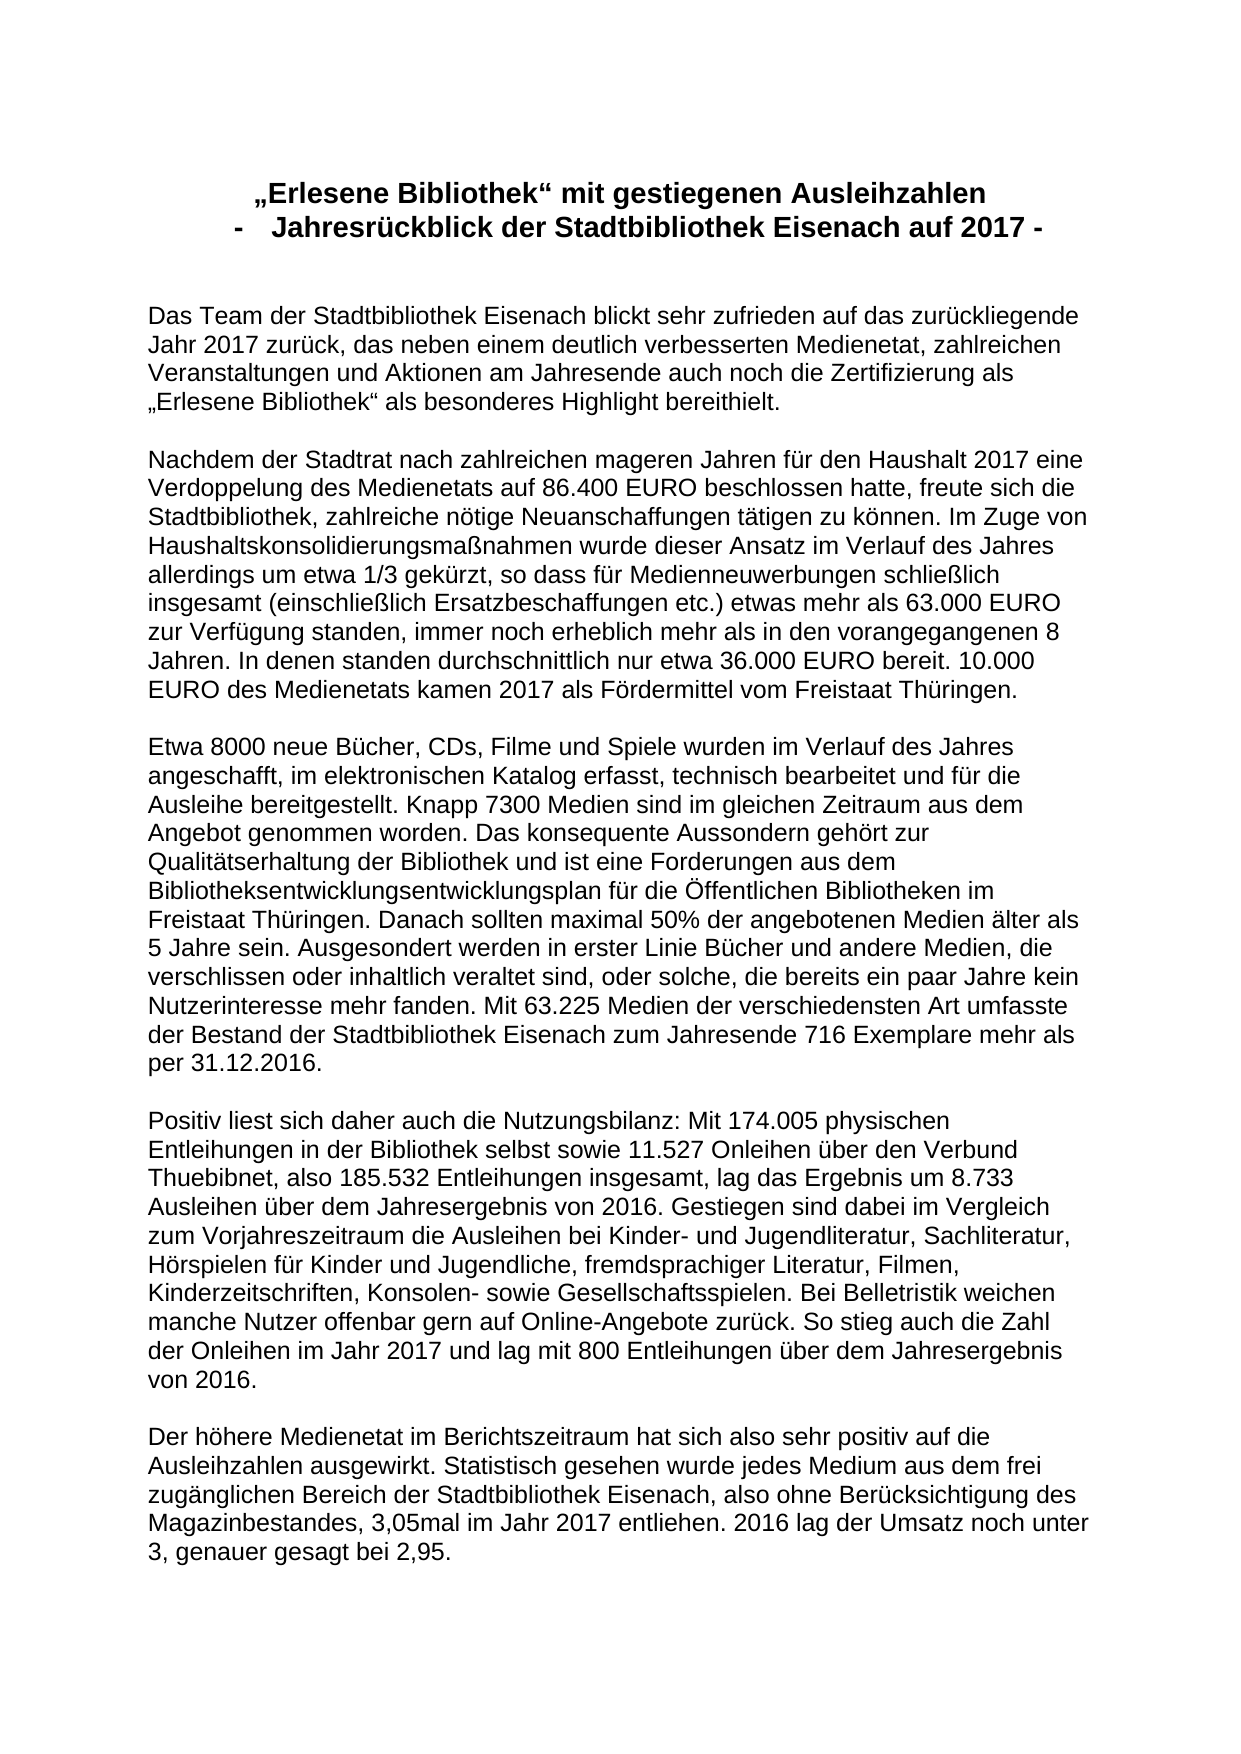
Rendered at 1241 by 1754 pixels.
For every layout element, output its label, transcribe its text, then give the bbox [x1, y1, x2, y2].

text Positiv liest sich daher auch die Nutzungsbilanz: Mit 174.005 physischen Entleihungen in der Bibliothek selbst sowie 11.527 Onleihen über den Verbund Thuebibnet, also 185.532 Entleihungen insgesamt, lag das Ergebnis um 8.733 Ausleihen über dem Jahresergebnis von 2016. Gestiegen sind dabei im Vergleich zum Vorjahreszeitraum die Ausleihen bei Kinder- und Jugendliteratur, Sachliteratur, Hörspielen für Kinder und Jugendliche, fremdsprachiger Literatur, Filmen, Kinderzeitschriften, Konsolen- sowie Gesellschaftsspielen. Bei Belletristik weichen manche Nutzer offenbar gern auf Online-Angebote zurück. So stieg auch die Zahl der Onleihen im Jahr 2017 und lag mit 800 Entleihungen über dem Jahresergebnis von 2016. [148, 1106, 1093, 1393]
list Jahresrückblick der Stadtbibliothek Eisenach auf 2017 - [185, 210, 1093, 243]
text „Erlesene Bibliothek“ mit gestiegenen Ausleihzahlen [148, 176, 1093, 210]
text Der höhere Medienetat im Berichtszeitraum hat sich also sehr positiv auf die Ausleihzahlen ausgewirkt. Statistisch gesehen wurde jedes Medium aus dem frei zugänglichen Bereich der Stadtbibliothek Eisenach, also ohne Berücksichtigung des Magazinbestandes, 3,05mal im Jahr 2017 entliehen. 2016 lag der Umsatz noch unter 3, genauer gesagt bei 2,95. [148, 1422, 1093, 1566]
text Das Team der Stadtbibliothek Eisenach blickt sehr zufrieden auf das zurückliegende Jahr 2017 zurück, das neben einem deutlich verbesserten Medienetat, zahlreichen Veranstaltungen und Aktionen am Jahresende auch noch die Zertifizierung als „Erlesene Bibliothek“ als besonderes Highlight bereithielt. [148, 301, 1093, 416]
text Nachdem der Stadtrat nach zahlreichen mageren Jahren für den Haushalt 2017 eine Verdoppelung des Medienetats auf 86.400 EURO beschlossen hatte, freute sich die Stadtbibliothek, zahlreiche nötige Neuanschaffungen tätigen zu können. Im Zuge von Haushaltskonsolidierungsmaßnahmen wurde dieser Ansatz im Verlauf des Jahres allerdings um etwa 1/3 gekürzt, so dass für Medienneuwerbungen schließlich insgesamt (einschließlich Ersatzbeschaffungen etc.) etwas mehr als 63.000 EURO zur Verfügung standen, immer noch erheblich mehr als in den vorangegangenen 8 Jahren. In denen standen durchschnittlich nur etwa 36.000 EURO bereit. 10.000 EURO des Medienetats kamen 2017 als Fördermittel vom Freistaat Thüringen. [148, 445, 1093, 703]
text Etwa 8000 neue Bücher, CDs, Filme und Spiele wurden im Verlauf des Jahres angeschafft, im elektronischen Katalog erfasst, technisch bearbeitet und für die Ausleihe bereitgestellt. Knapp 7300 Medien sind im gleichen Zeitraum aus dem Angebot genommen worden. Das konsequente Aussondern gehört zur Qualitätserhaltung der Bibliothek und ist eine Forderungen aus dem Bibliotheksentwicklungsentwicklungsplan für die Öffentlichen Bibliotheken im Freistaat Thüringen. Danach sollten maximal 50% der angebotenen Medien älter als 5 Jahre sein. Ausgesondert werden in erster Linie Bücher und andere Medien, die verschlissen oder inhaltlich veraltet sind, oder solche, die bereits ein paar Jahre kein Nutzerinteresse mehr fanden. Mit 63.225 Medien der verschiedensten Art umfasste der Bestand der Stadtbibliothek Eisenach zum Jahresende 716 Exemplare mehr als per 31.12.2016. [148, 732, 1093, 1077]
